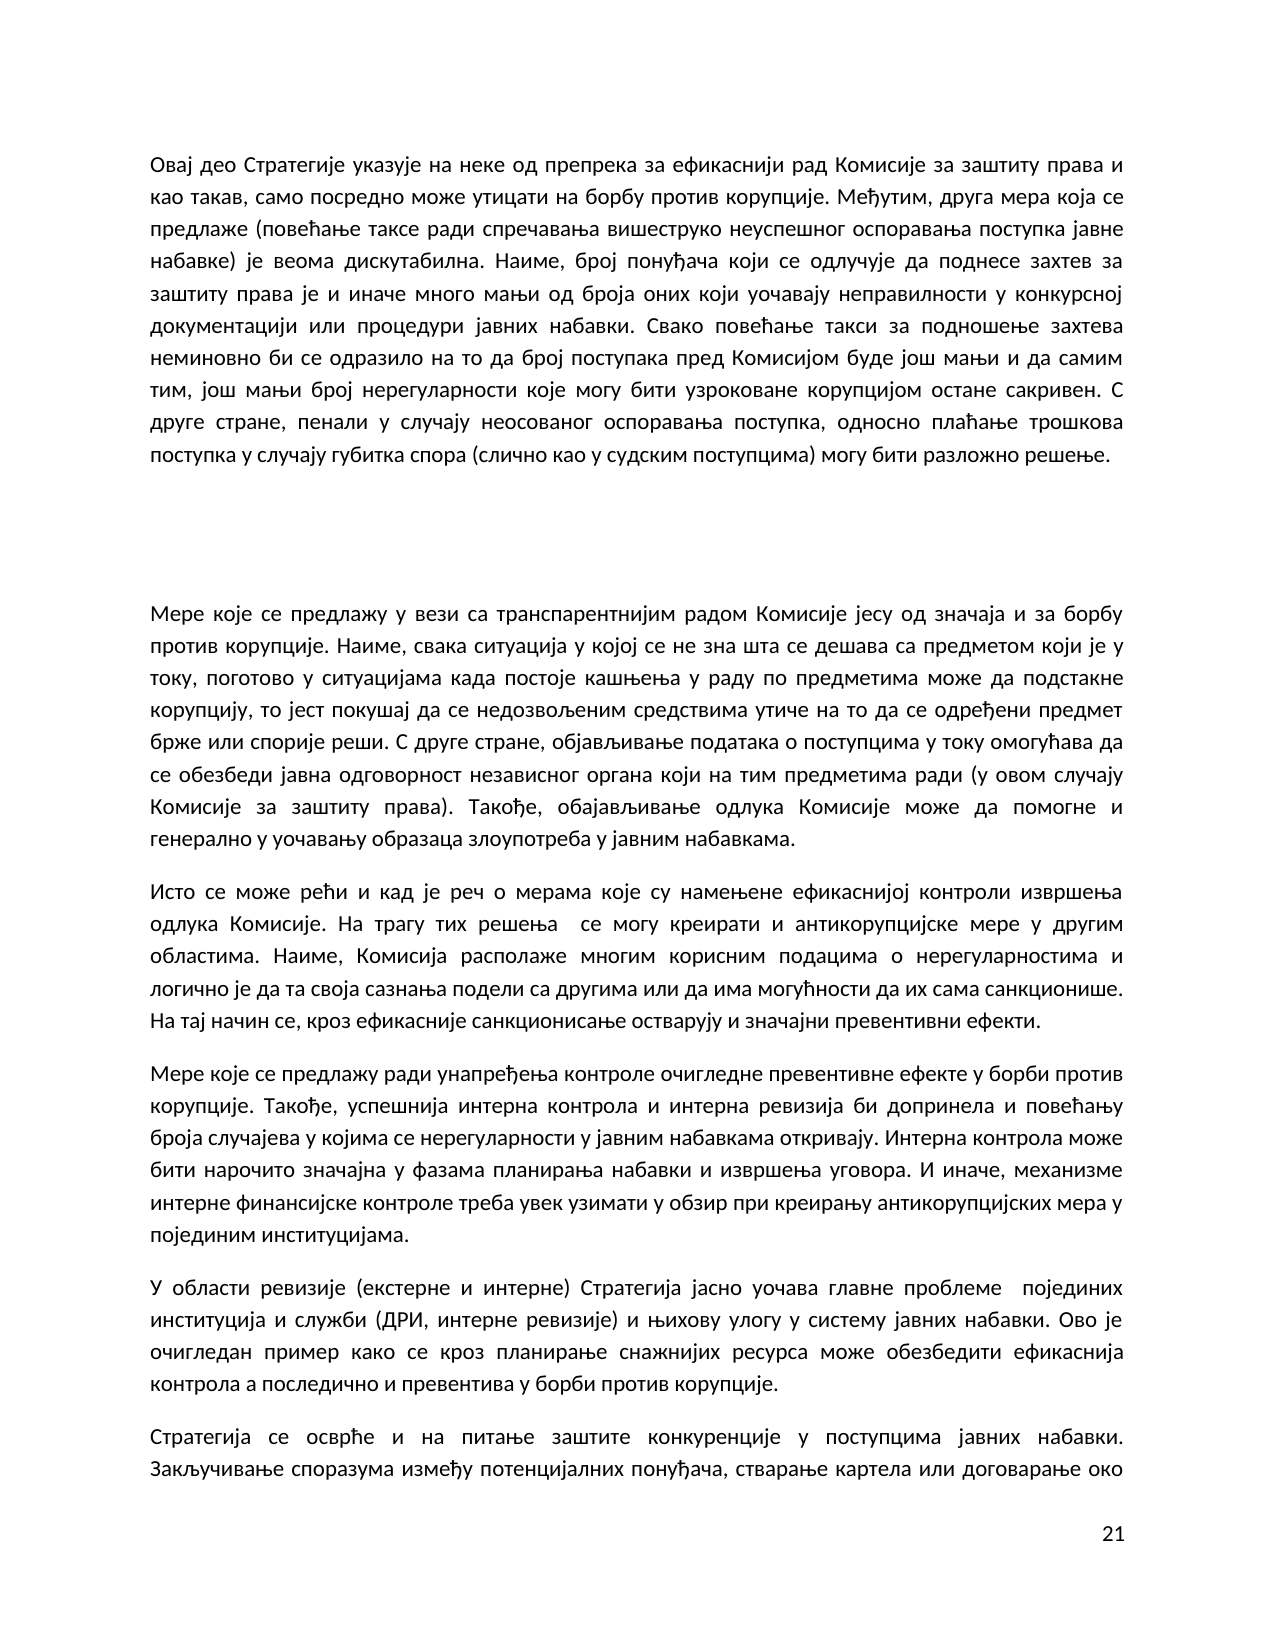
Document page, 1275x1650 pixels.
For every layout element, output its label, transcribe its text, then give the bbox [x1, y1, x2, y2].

text Мере које се предлажу у вези са транспарентнијим радом Комисије јесу од значаја и за борбу против корупције. Наиме, свака ситуација у којој се не зна шта се дешава са предметом који је у току, поготово у ситуацијама када постоје кашњења у раду по предметима може да подстакне корупцију, то јест покушај да се недозвољеним средствима утиче на то да се одређени предмет брже или спорије реши. С друге стране, објављивање података о поступцима у току омогућава да се обезбеди јавна одговорност независног органа који на тим предметима ради (у овом случају Комисије за заштиту права). Такође, обајављивање одлука Комисије може да помогне и генерално у уочавању образаца злоупотреба у јавним набавкама. [150, 599, 1125, 852]
text Мере које се предлажу ради унапређења контроле очигледне превентивне ефекте у борби против корупције. Такође, успешнија интерна контрола и интерна ревизија би допринела и повећању броја случајева у којима се нерегуларности у јавним набавкама откривају. Интерна контрола може бити нарочито значајна у фазама планирања набавки и извршења уговора. И иначе, механизме интерне финансијске контроле треба увек узимати у обзир при креирању антикорупцијских мера у појединим институцијама. [150, 1059, 1125, 1248]
text Исто се може рећи и кад је реч о мерама које су намењене ефикаснијој контроли извршења одлука Комисије. На трагу тих решења се могу креирати и антикорупцијске мере у другим областима. Наиме, Комисија располаже многим корисним подацима о нерегуларностима и логично је да та своја сазнања подели са другима или да има могућности да их сама санкционише. На тај начин се, кроз ефикасније санкционисање остварују и значајни превентивни ефекти. [150, 877, 1125, 1034]
text У области ревизије (екстерне и интерне) Стратегија јасно уочава главне проблеме појединих институција и служби (ДРИ, интерне ревизије) и њихову улогу у систему јавних набавки. Ово је очигледан пример како се кроз планирање снажнијих ресурса може обезбедити ефикаснија контрола а последично и превентива у борби против корупције. [150, 1273, 1125, 1397]
text Овај део Стратегије указује на неке од препрека за ефикаснији рад Комисије за заштиту права и као такав, само посредно може утицати на борбу против корупције. Међутим, друга мера која се предлаже (повећање таксе ради спречавања вишеструко неуспешног оспоравања поступка јавне набавке) је веома дискутабилна. Наиме, број понуђача који се одлучује да поднесе захтев за заштиту права је и иначе много мањи од броја оних који уочавају неправилности у конкурсној документацији или процедури јавних набавки. Свако повећање такси за подношење захтева неминовно би се одразило на то да број поступака пред Комисијом буде још мањи и да самим тим, још мањи број нерегуларности које могу бити узроковане корупцијом остане сакривен. С друге стране, пенали у случају неосованог оспоравања поступка, односно плаћање трошкова поступка у случају губитка спора (слично као у судским поступцима) могу бити разложно решење. [150, 150, 1125, 468]
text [150, 1422, 1125, 1483]
